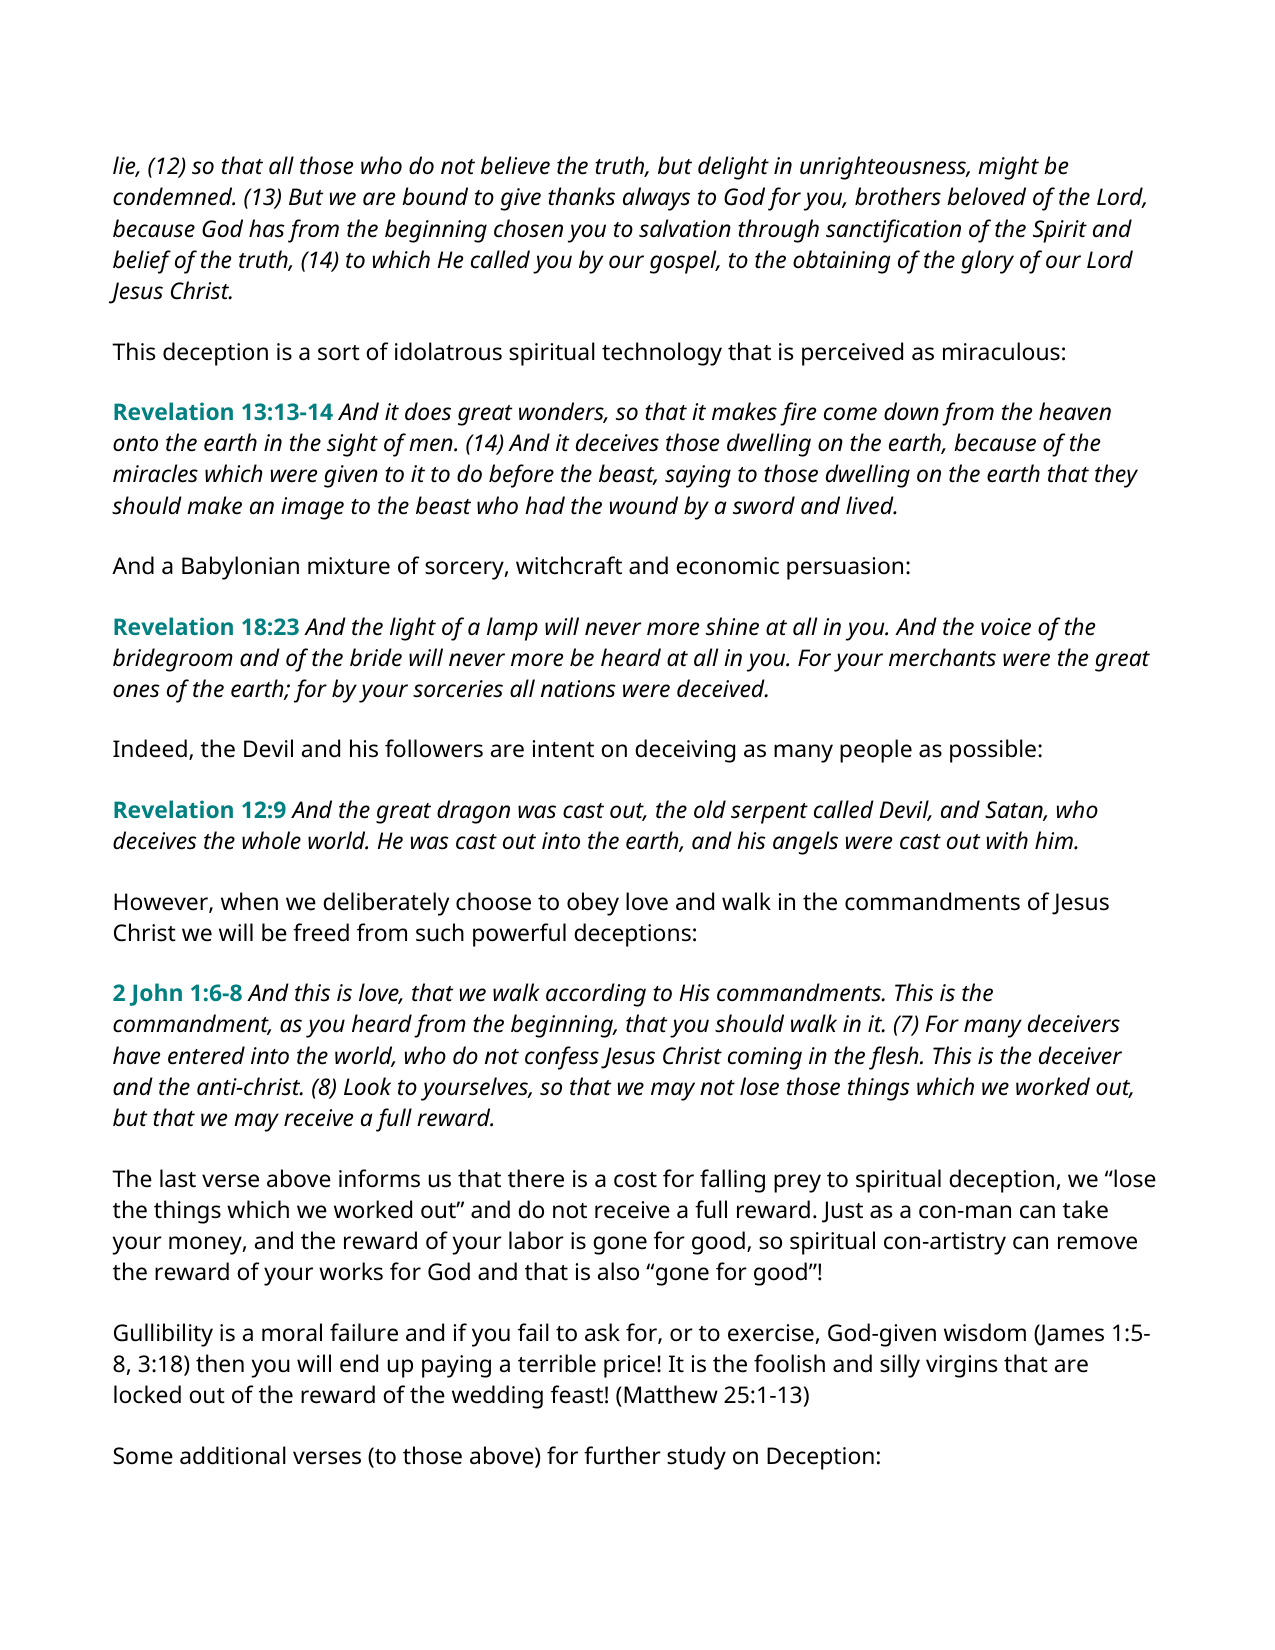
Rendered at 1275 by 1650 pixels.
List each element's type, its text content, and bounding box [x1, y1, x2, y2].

text Some additional verses (to those above) for further study on Deception: [112, 1439, 1162, 1471]
text Revelation 12:9 And the great dragon was cast out, the old serpent called Devil, and Satan, who deceives the whole world. He was cast out into the earth, and his angels were cast out with him. [112, 794, 1162, 856]
text Revelation 13:13-14 And it does great wonders, so that it makes fire come down from the heaven onto the earth in the sight of men. (14) And it deceives those dwelling on the earth, because of the miracles which were given to it to do before the beast, saying to those dwelling on the earth that they should make an image to the beast who had the wound by a sword and lived. [112, 396, 1162, 521]
text The last verse above informs us that there is a cost for falling prey to spiritual deception, we “lose the things which we worked out” and do not receive a full reward. Just as a con-man can take your money, and the reward of your labor is gone for good, so spiritual con-artistry can remove the reward of your works for God and that is also “gone for good”! [112, 1162, 1162, 1287]
text Gullibility is a moral failure and if you fail to ask for, or to exercise, God-given wisdom (James 1:5-8, 3:18) then you will end up paying a terrible price! It is the foolish and silly virgins that are locked out of the reward of the wedding feast! (Matthew 25:1-13) [112, 1317, 1162, 1410]
text This deception is a sort of idolatrous spiritual technology that is perceived as miraculous: [112, 335, 1162, 367]
text Indeed, the Devil and his followers are intent on deceiving as many people as possible: [112, 733, 1162, 764]
text Revelation 18:23 And the light of a lamp will never more shine at all in you. And the voice of the bridegroom and of the bride will never more be heard at all in you. For your merchants were the great ones of the earth; for by your sorceries all nations were deceived. [112, 610, 1162, 704]
text 2 John 1:6-8 And this is love, that we walk according to His commandments. This is the commandment, as you heard from the beginning, that you should walk in it. (7) For many deceivers have entered into the world, who do not confess Jesus Christ coming in the flesh. This is the deceiver and the anti-christ. (8) Look to yourselves, so that we may not lose those things which we worked out, but that we may receive a full reward. [112, 977, 1162, 1133]
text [112, 150, 1162, 306]
text However, when we deliberately choose to obey love and walk in the commandments of Jesus Christ we will be freed from such powerful deceptions: [112, 885, 1162, 948]
text And a Babylonian mixture of sorcery, witchcraft and economic persuasion: [112, 550, 1162, 581]
